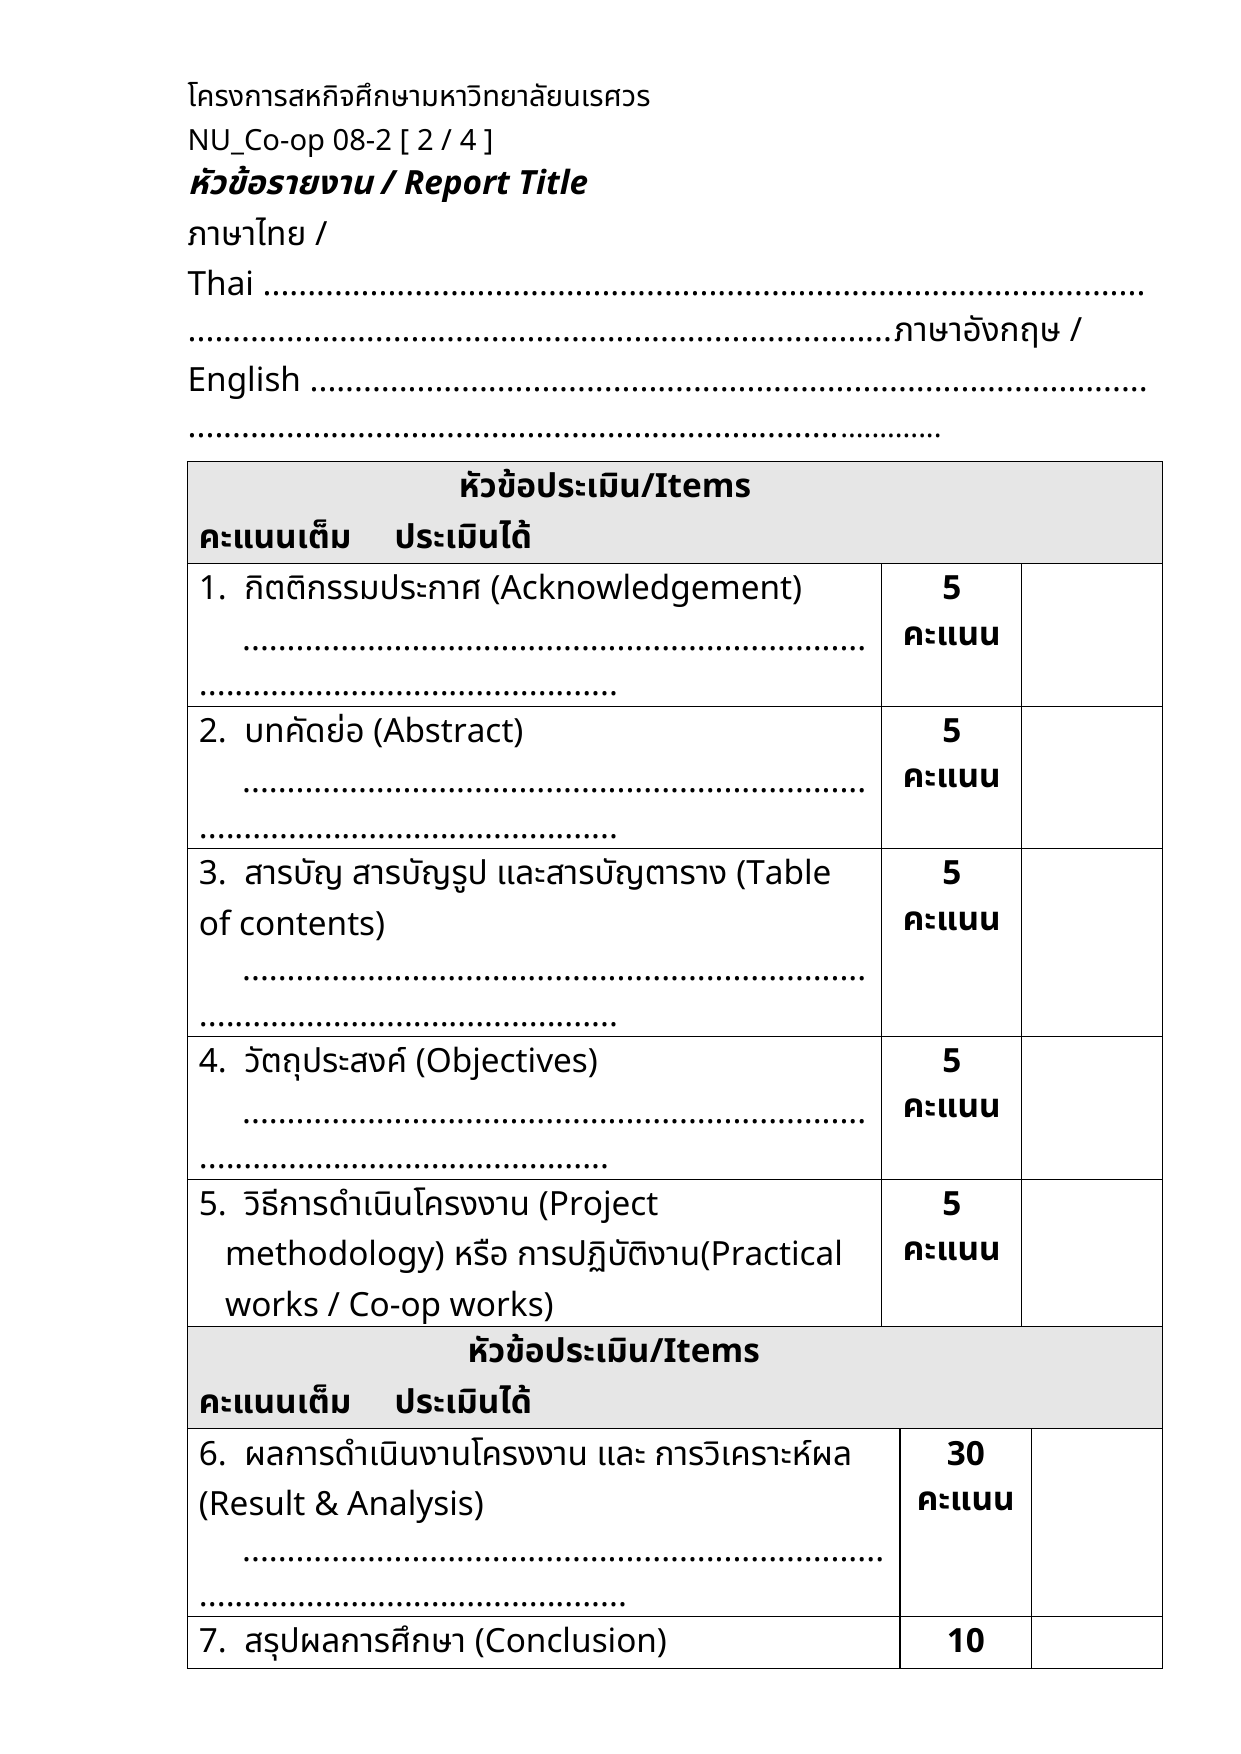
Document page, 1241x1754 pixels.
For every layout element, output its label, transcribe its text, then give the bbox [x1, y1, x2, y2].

table_cell 5 คะแนน [882, 707, 1021, 848]
table_cell [1022, 707, 1162, 848]
table_cell 5 คะแนน [882, 849, 1021, 1036]
table_cell 5. วิธีการดำเนินโครงงาน (Project methodology) หรือ การปฏิบัติงาน(Practical works / Co-op works) [188, 1180, 881, 1326]
table_header หัวข้อประเมิน/Items คะแนนเต็ม ประเมินได้ [188, 462, 1162, 563]
table_cell 5 คะแนน [882, 1037, 1021, 1178]
table_cell [1022, 564, 1162, 706]
table_cell 3. สารบัญ สารบัญรูป และสารบัญตาราง (Table of contents) ..................................................................................................................... [188, 849, 881, 1036]
table_cell 5 คะแนน [882, 564, 1021, 706]
table_cell [1032, 1429, 1162, 1616]
table_cell 6. ผลการดำเนินงานโครงงาน และ การวิเคราะห์ผล (Result & Analysis) ........................................................................................................................ [188, 1429, 899, 1616]
text หัวข้อรายงาน / Report Title [187, 159, 1153, 209]
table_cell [188, 1617, 899, 1668]
table_cell [1022, 849, 1162, 1036]
table_cell 2. บทคัดย่อ (Abstract) ..................................................................................................................... [188, 707, 881, 848]
table_cell 5 คะแนน [882, 1180, 1021, 1326]
table_cell [1022, 1037, 1162, 1178]
table_cell 4. วัตถุประสงค์ (Objectives) .................................................................................................................... [188, 1037, 881, 1178]
table_cell 30 คะแนน [901, 1429, 1031, 1616]
table_cell [1022, 1180, 1162, 1326]
table_cell 10 คะแนน [901, 1617, 1031, 1668]
table_cell [1032, 1617, 1162, 1668]
table_cell หัวข้อประเมิน/Items คะแนนเต็ม ประเมินได้ [188, 1327, 1162, 1428]
text ภาษาไทย / Thai ..................................................................................................................................................................................ภาษาอังกฤษ / English .................................................................................................................................................................................... [187, 209, 1153, 447]
table_cell 1. กิตติกรรมประกาศ (Acknowledgement) ..................................................................................................................... [188, 564, 881, 706]
